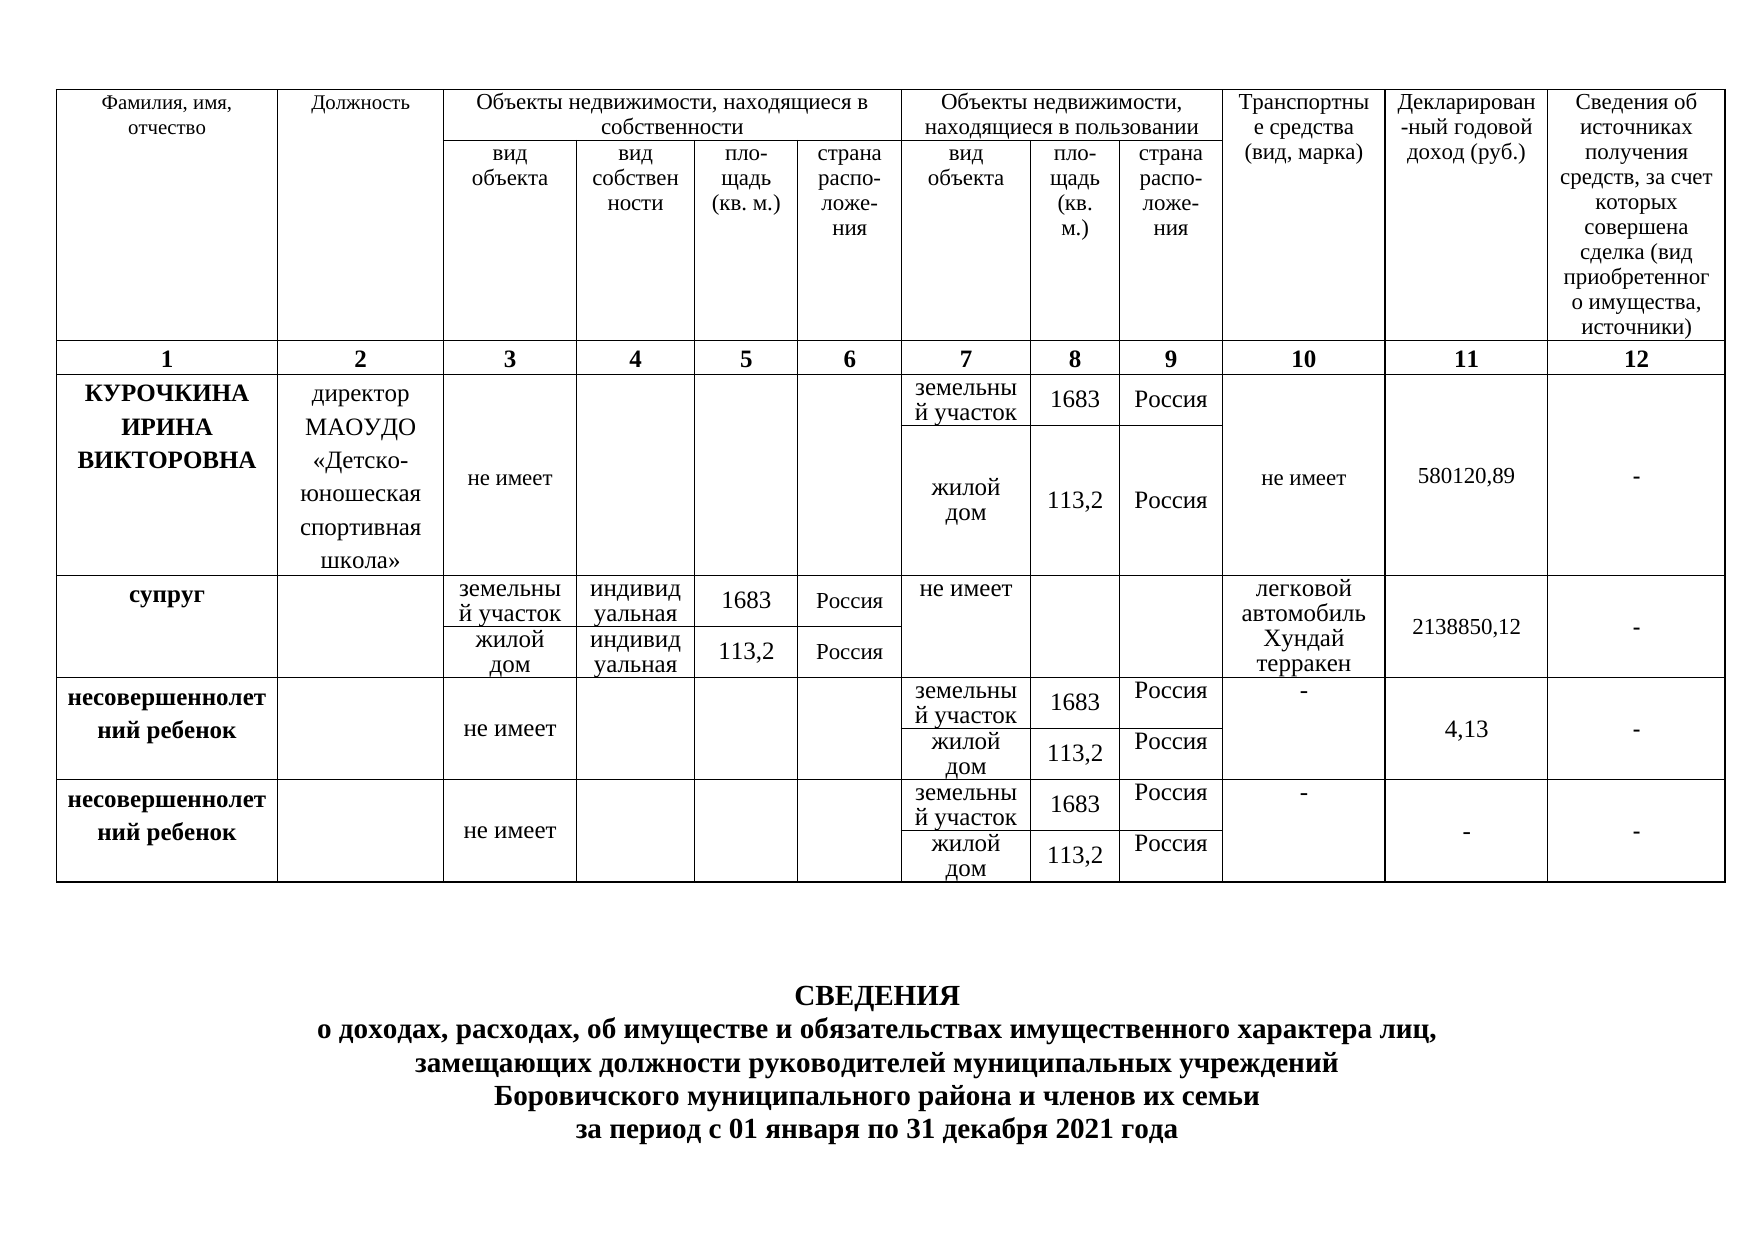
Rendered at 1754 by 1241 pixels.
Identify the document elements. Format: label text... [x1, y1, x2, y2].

table_cell [577, 375, 694, 575]
text Боровичского муниципального района и членов их семьи [118, 1079, 1636, 1112]
table_cell жилой дом [902, 831, 1030, 881]
table_cell директор МАОУДО «Детско-юношеская спортивная школа» [278, 375, 443, 575]
table_cell 4 [577, 341, 694, 374]
table_cell Россия [1120, 426, 1222, 575]
table_cell - [1223, 678, 1384, 779]
table_cell не имеет [444, 678, 576, 779]
table_cell - [1386, 780, 1547, 881]
table_cell [1120, 576, 1222, 677]
table_cell не имеет [444, 375, 576, 575]
table_cell 1683 [1031, 375, 1119, 425]
table_cell - [1548, 780, 1724, 881]
table_cell 4,13 [1386, 678, 1547, 779]
table_cell [798, 678, 901, 779]
table_cell 10 [1223, 341, 1384, 374]
table_cell Россия [1120, 729, 1222, 779]
table_cell 3 [444, 341, 576, 374]
table_cell 113,2 [695, 627, 797, 677]
table_cell не имеет [1223, 375, 1384, 575]
text СВЕДЕНИЯ [118, 979, 1636, 1012]
table_cell жилой дом [902, 426, 1030, 575]
table_cell 113,2 [1031, 831, 1119, 881]
text замещающих должности руководителей муниципальных учреждений [118, 1045, 1636, 1079]
table_cell Россия [1120, 678, 1222, 728]
text о доходах, расходах, об имуществе и обязательствах имущественного характера лиц, [118, 1012, 1636, 1045]
table_cell несовершеннолетний ребенок [57, 780, 277, 881]
table_cell не имеет [444, 780, 576, 881]
table_cell земельный участок [902, 678, 1030, 728]
table_cell легковой автомобиль Хундай терракен [1223, 576, 1384, 677]
table_cell страна распо-ложе-ния [798, 141, 901, 340]
table_cell - [1223, 780, 1384, 881]
table_header Фамилия, имя, отчество [57, 90, 277, 340]
table_cell индивидуальная [577, 576, 694, 626]
table_cell 2 [278, 341, 443, 374]
table_cell [798, 780, 901, 881]
table_cell 580120,89 [1386, 375, 1547, 575]
table_cell 113,2 [1031, 426, 1119, 575]
table_cell [798, 375, 901, 575]
table_cell [695, 780, 797, 881]
table_cell страна распо-ложе-ния [1120, 141, 1222, 340]
table_cell - [1548, 576, 1724, 677]
table_cell 113,2 [1031, 729, 1119, 779]
table_cell 6 [798, 341, 901, 374]
table_cell 1683 [1031, 678, 1119, 728]
table_cell [1031, 576, 1119, 677]
table_cell 8 [1031, 341, 1119, 374]
table_cell [278, 576, 443, 677]
table_cell супруг [57, 576, 277, 677]
table_cell жилой дом [444, 627, 576, 677]
table_cell вид объекта [444, 141, 576, 340]
table_cell жилой дом [902, 729, 1030, 779]
table_cell 1 [57, 341, 277, 374]
table_cell пло-щадь (кв. м.) [695, 141, 797, 340]
table_cell земельный участок [902, 780, 1030, 830]
table_cell 12 [1548, 341, 1724, 374]
table_header Сведения об источниках получения средств, за счет которых совершена сделка (вид приобретенного имущества, источники) [1548, 90, 1724, 340]
table_cell 11 [1386, 341, 1547, 374]
table_header Объекты недвижимости, находящиеся в собственности [444, 90, 901, 140]
table_cell [278, 678, 443, 779]
table_cell - [1548, 375, 1724, 575]
table_cell 7 [902, 341, 1030, 374]
table_cell Россия [1120, 831, 1222, 881]
table_cell пло-щадь (кв. м.) [1031, 141, 1119, 340]
text за период с 01 января по 31 декабря 2021 года [118, 1112, 1636, 1145]
table_header Декларирован-ный годовой доход (руб.) [1386, 90, 1547, 340]
table_cell [695, 375, 797, 575]
table_cell Россия [798, 627, 901, 677]
table_cell 9 [1120, 341, 1222, 374]
table_cell индивидуальная [577, 627, 694, 677]
table_cell Россия [1120, 375, 1222, 425]
table_cell Россия [798, 576, 901, 626]
table_cell 5 [695, 341, 797, 374]
table_header Транспортные средства (вид, марка) [1223, 90, 1384, 340]
table_cell Россия [1120, 780, 1222, 830]
table_cell земельный участок [902, 375, 1030, 425]
table_header Должность [278, 90, 443, 340]
table_cell [577, 780, 694, 881]
table_cell вид объекта [902, 141, 1030, 340]
table_cell 2138850,12 [1386, 576, 1547, 677]
table_cell 1683 [695, 576, 797, 626]
table_cell вид собственности [577, 141, 694, 340]
table_cell [278, 780, 443, 881]
table_header Объекты недвижимости, находящиеся в пользовании [902, 90, 1222, 140]
table_cell земельный участок [444, 576, 576, 626]
table_cell [577, 678, 694, 779]
table_cell несовершеннолетний ребенок [57, 678, 277, 779]
table_cell не имеет [902, 576, 1030, 677]
table_cell [695, 678, 797, 779]
table_cell - [1548, 678, 1724, 779]
table_cell 1683 [1031, 780, 1119, 830]
table_cell КУРОЧКИНА ИРИНА ВИКТОРОВНА [57, 375, 277, 575]
